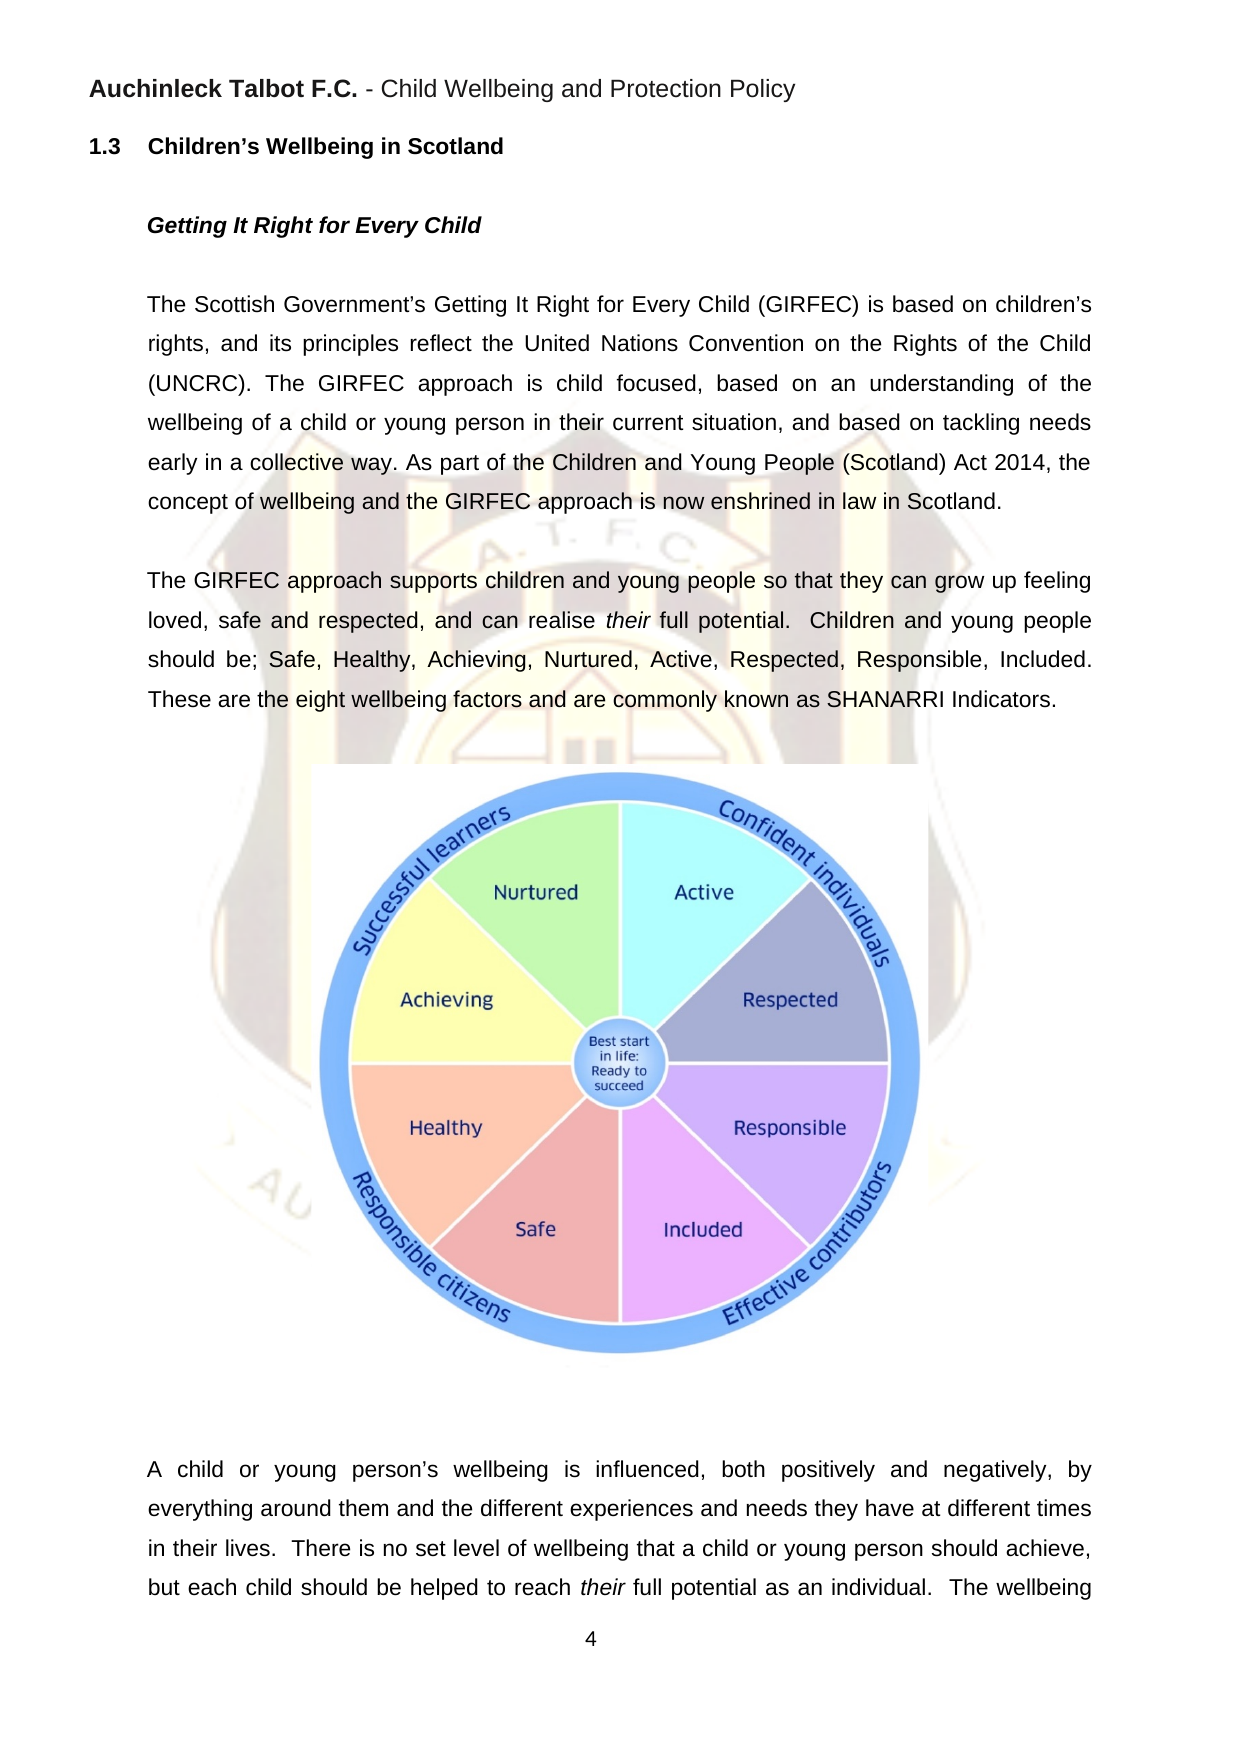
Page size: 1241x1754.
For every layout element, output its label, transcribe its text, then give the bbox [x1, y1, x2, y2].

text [147, 1456, 1093, 1601]
picture [311, 764, 929, 1362]
text Getting It Right for Every Child [147, 212, 1093, 238]
text The GIRFEC approach supports children and young people so that they can grow up feeling loved, safe and respected, and can realise their full potential. Children and young people should be; Safe, Healthy, Achieving, Nurtured, Active, Respected, Responsible, Included. These are the eight wellbeing factors and are commonly known as SHANARRI Indicators. [147, 567, 1093, 712]
subtitle Children’s Wellbeing in Scotland [89, 133, 1093, 159]
text The Scottish Government’s Getting It Right for Every Child (GIRFEC) is based on children’s rights, and its principles reflect the United Nations Convention on the Rights of the Child (UNCRC). The GIRFEC approach is child focused, based on an understanding of the wellbeing of a child or young person in their current situation, and based on tackling needs early in a collective way. As part of the Children and Young People (Scotland) Act 2014, the concept of wellbeing and the GIRFEC approach is now enshrined in law in Scotland. [147, 291, 1093, 515]
